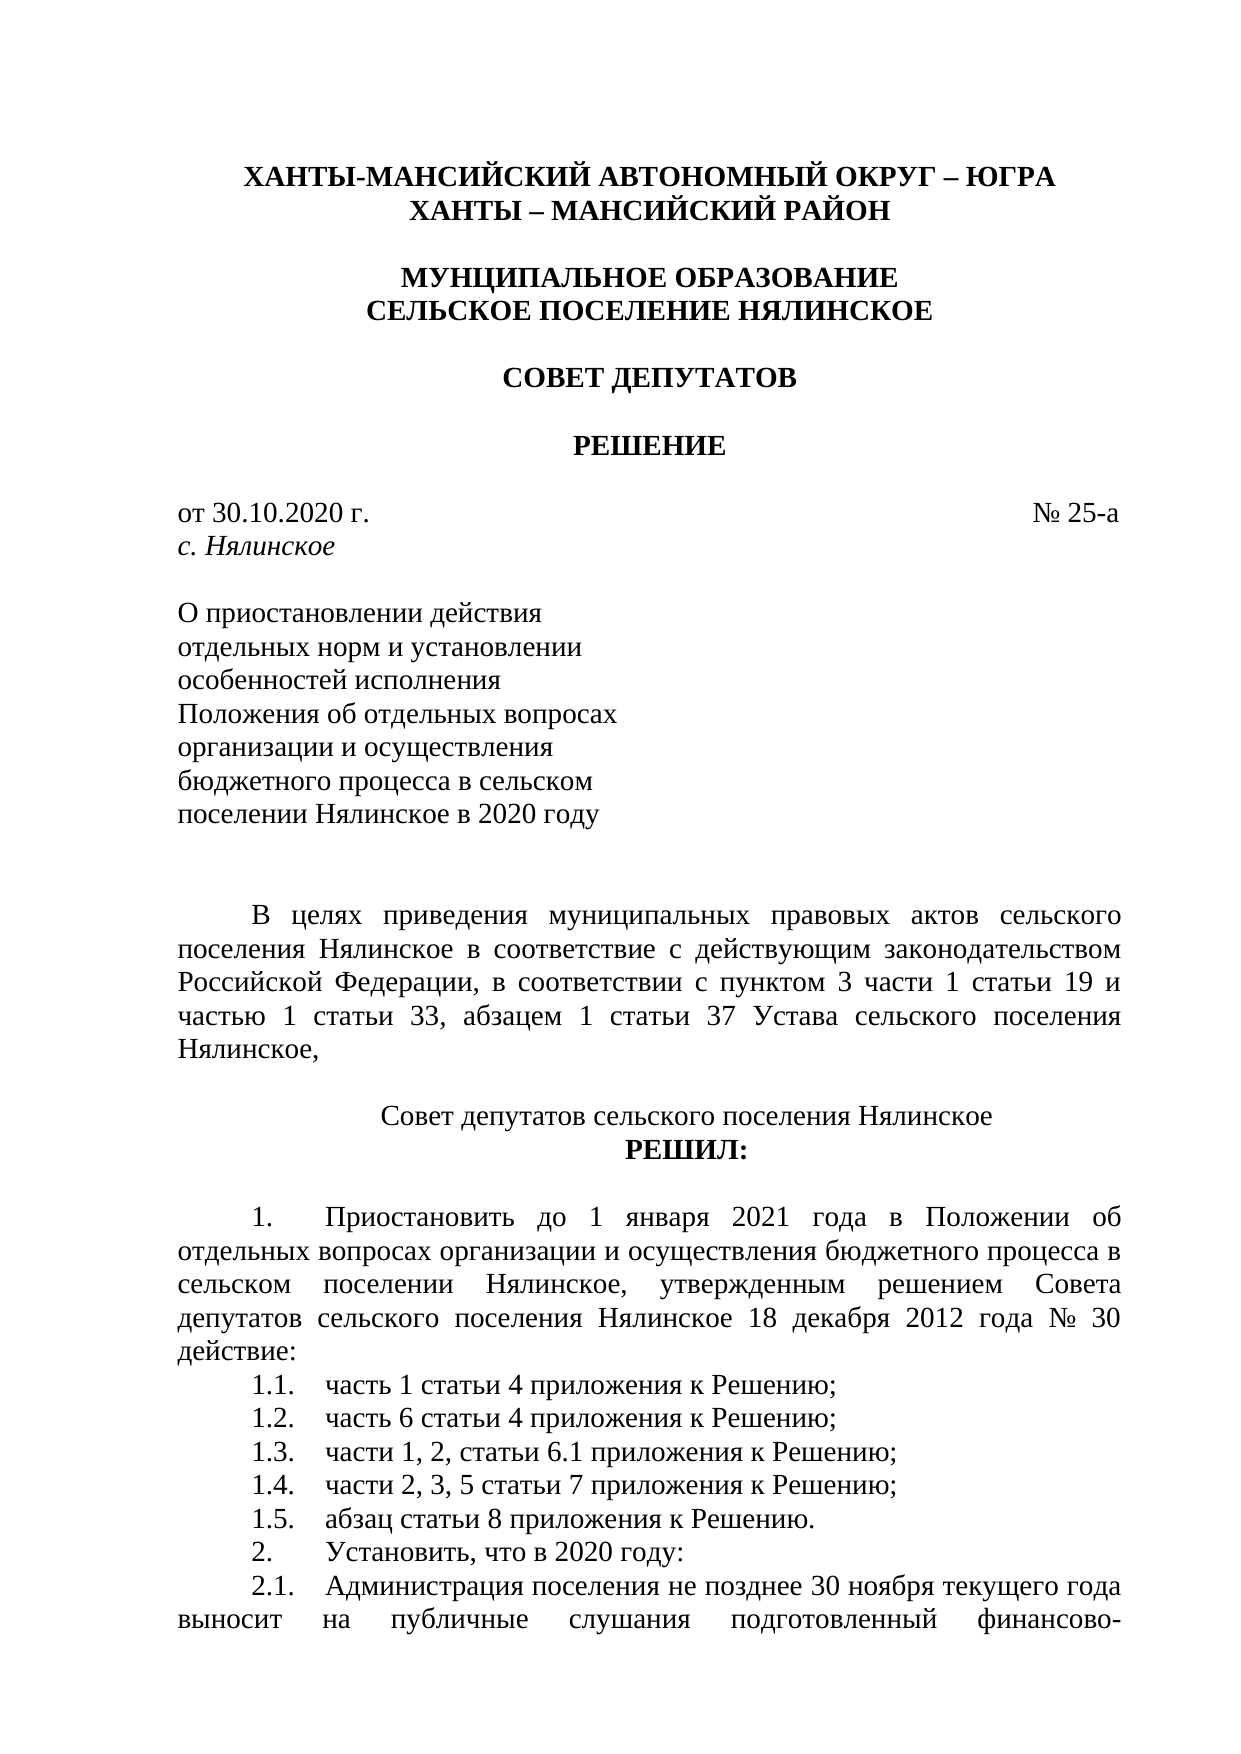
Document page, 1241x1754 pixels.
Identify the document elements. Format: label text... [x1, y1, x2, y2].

text Совет депутатов сельского поселения Нялинское [177, 1098, 1122, 1132]
text РЕШИЛ: [177, 1132, 1122, 1166]
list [177, 1568, 1122, 1635]
text от 30.10.2020 г. № 25-а [177, 495, 1122, 528]
list абзац статьи 8 приложения к Решению. [177, 1501, 1122, 1534]
text О приостановлении действия отдельных норм и установлении особенностей исполнения Положения об отдельных вопросах организации и осуществления бюджетного процесса в сельском поселении Нялинское в 2020 году [177, 595, 635, 830]
text ХАНТЫ-МАНСИЙСКИЙ АВТОНОМНЫЙ ОКРУГ – ЮГРА [177, 159, 1122, 193]
list Установить, что в 2020 году: [177, 1534, 1122, 1568]
text СЕЛЬСКОЕ ПОСЕЛЕНИЕ НЯЛИНСКОЕ [177, 293, 1122, 327]
text с. Нялинское [177, 528, 1122, 562]
text РЕШЕНИЕ [177, 428, 1122, 461]
list часть 1 статьи 4 приложения к Решению; [177, 1367, 1122, 1400]
list Приостановить до 1 января 2021 года в Положении об отдельных вопросах организации и осуществления бюджетного процесса в сельском поселении Нялинское, утвержденным решением Совета депутатов сельского поселения Нялинское 18 декабря 2012 года № 30 действие: [177, 1199, 1122, 1367]
list части 2, 3, 5 статьи 7 приложения к Решению; [177, 1467, 1122, 1501]
text В целях приведения муниципальных правовых актов сельского поселения Нялинское в соответствие с действующим законодательством Российской Федерации, в соответствии с пунктом 3 части 1 статьи 19 и частью 1 статьи 33, абзацем 1 статьи 37 Устава сельского поселения Нялинское, [177, 897, 1122, 1065]
list части 1, 2, статьи 6.1 приложения к Решению; [177, 1434, 1122, 1467]
text СОВЕТ ДЕПУТАТОВ [177, 361, 1122, 394]
list часть 6 статьи 4 приложения к Решению; [177, 1400, 1122, 1434]
text МУНЦИПАЛЬНОЕ ОБРАЗОВАНИЕ [177, 260, 1122, 293]
text ХАНТЫ – МАНСИЙСКИЙ РАЙОН [177, 193, 1122, 226]
